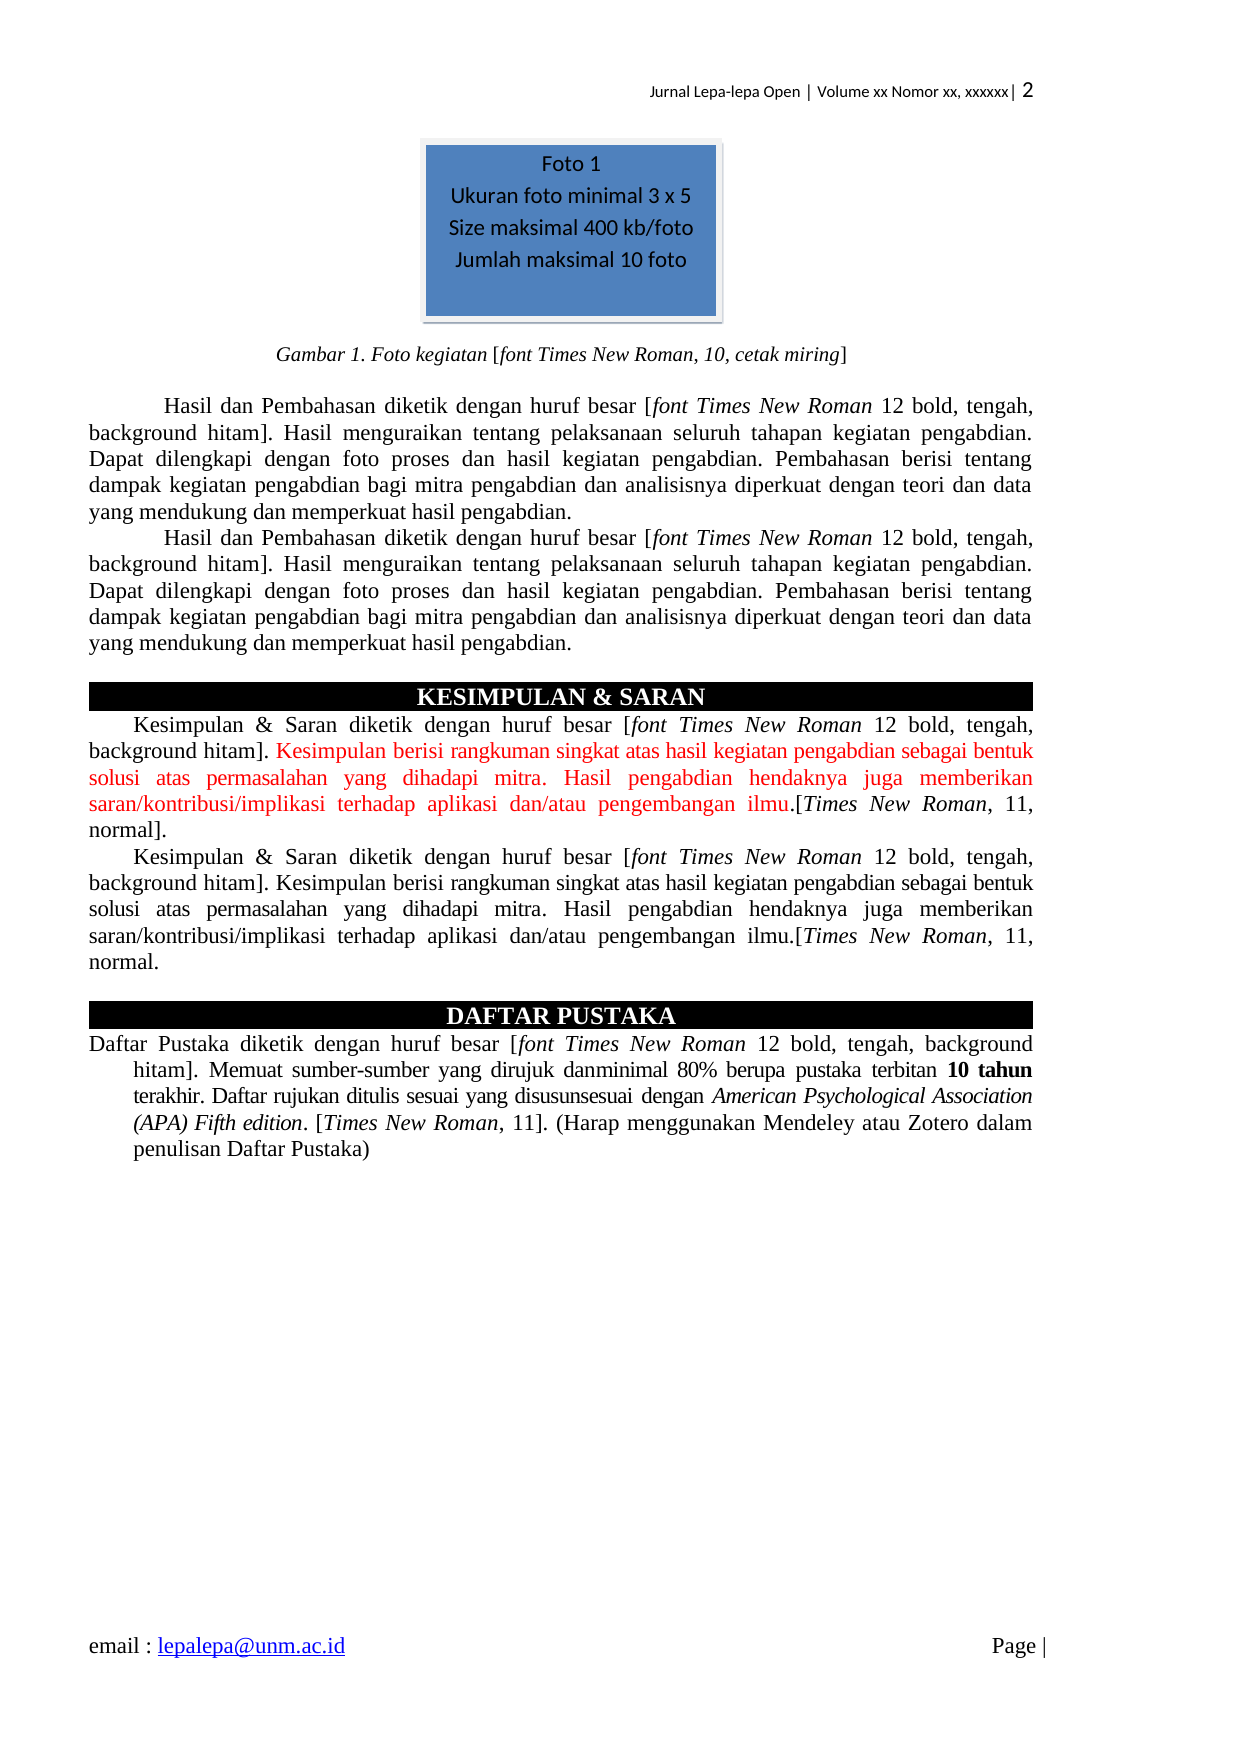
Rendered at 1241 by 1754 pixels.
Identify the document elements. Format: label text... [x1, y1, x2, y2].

text KESIMPULAN & SARAN [89, 682, 1033, 711]
text Gambar 1. Foto kegiatan [font Times New Roman, 10, cetak miring] [89, 342, 1033, 366]
text DAFTAR PUSTAKA [89, 1001, 1033, 1029]
text Kesimpulan & Saran diketik dengan huruf besar [font Times New Roman 12 bold, tengah, background hitam]. Kesimpulan berisi rangkuman singkat atas hasil kegiatan pengabdian sebagai bentuk solusi atas permasalahan yang dihadapi mitra. Hasil pengabdian hendaknya juga memberikan saran/kontribusi/implikasi terhadap aplikasi dan/atau pengembangan ilmu.[Times New Roman, 11, normal]. [89, 711, 1033, 843]
text Daftar Pustaka diketik dengan huruf besar [font Times New Roman 12 bold, tengah, background hitam]. Memuat sumber-sumber yang dirujuk danminimal 80% berupa pustaka terbitan 10 tahun terakhir. Daftar rujukan ditulis sesuai yang disusunsesuai dengan American Psychological Association (APA) Fifth edition. [Times New Roman, 11]. (Harap menggunakan Mendeley atau Zotero dalam penulisan Daftar Pustaka) [89, 1029, 1033, 1161]
text Kesimpulan & Saran diketik dengan huruf besar [font Times New Roman 12 bold, tengah, background hitam]. Kesimpulan berisi rangkuman singkat atas hasil kegiatan pengabdian sebagai bentuk solusi atas permasalahan yang dihadapi mitra. Hasil pengabdian hendaknya juga memberikan saran/kontribusi/implikasi terhadap aplikasi dan/atau pengembangan ilmu.[Times New Roman, 11, normal. [89, 843, 1033, 974]
text Hasil dan Pembahasan diketik dengan huruf besar [font Times New Roman 12 bold, tengah, background hitam]. Hasil menguraikan tentang pelaksanaan seluruh tahapan kegiatan pengabdian. Dapat dilengkapi dengan foto proses dan hasil kegiatan pengabdian. Pembahasan berisi tentang dampak kegiatan pengabdian bagi mitra pengabdian dan analisisnya diperkuat dengan teori dan data yang mendukung dan memperkuat hasil pengabdian. [89, 524, 1033, 656]
text Hasil dan Pembahasan diketik dengan huruf besar [font Times New Roman 12 bold, tengah, background hitam]. Hasil menguraikan tentang pelaksanaan seluruh tahapan kegiatan pengabdian. Dapat dilengkapi dengan foto proses dan hasil kegiatan pengabdian. Pembahasan berisi tentang dampak kegiatan pengabdian bagi mitra pengabdian dan analisisnya diperkuat dengan teori dan data yang mendukung dan memperkuat hasil pengabdian. [89, 392, 1033, 524]
